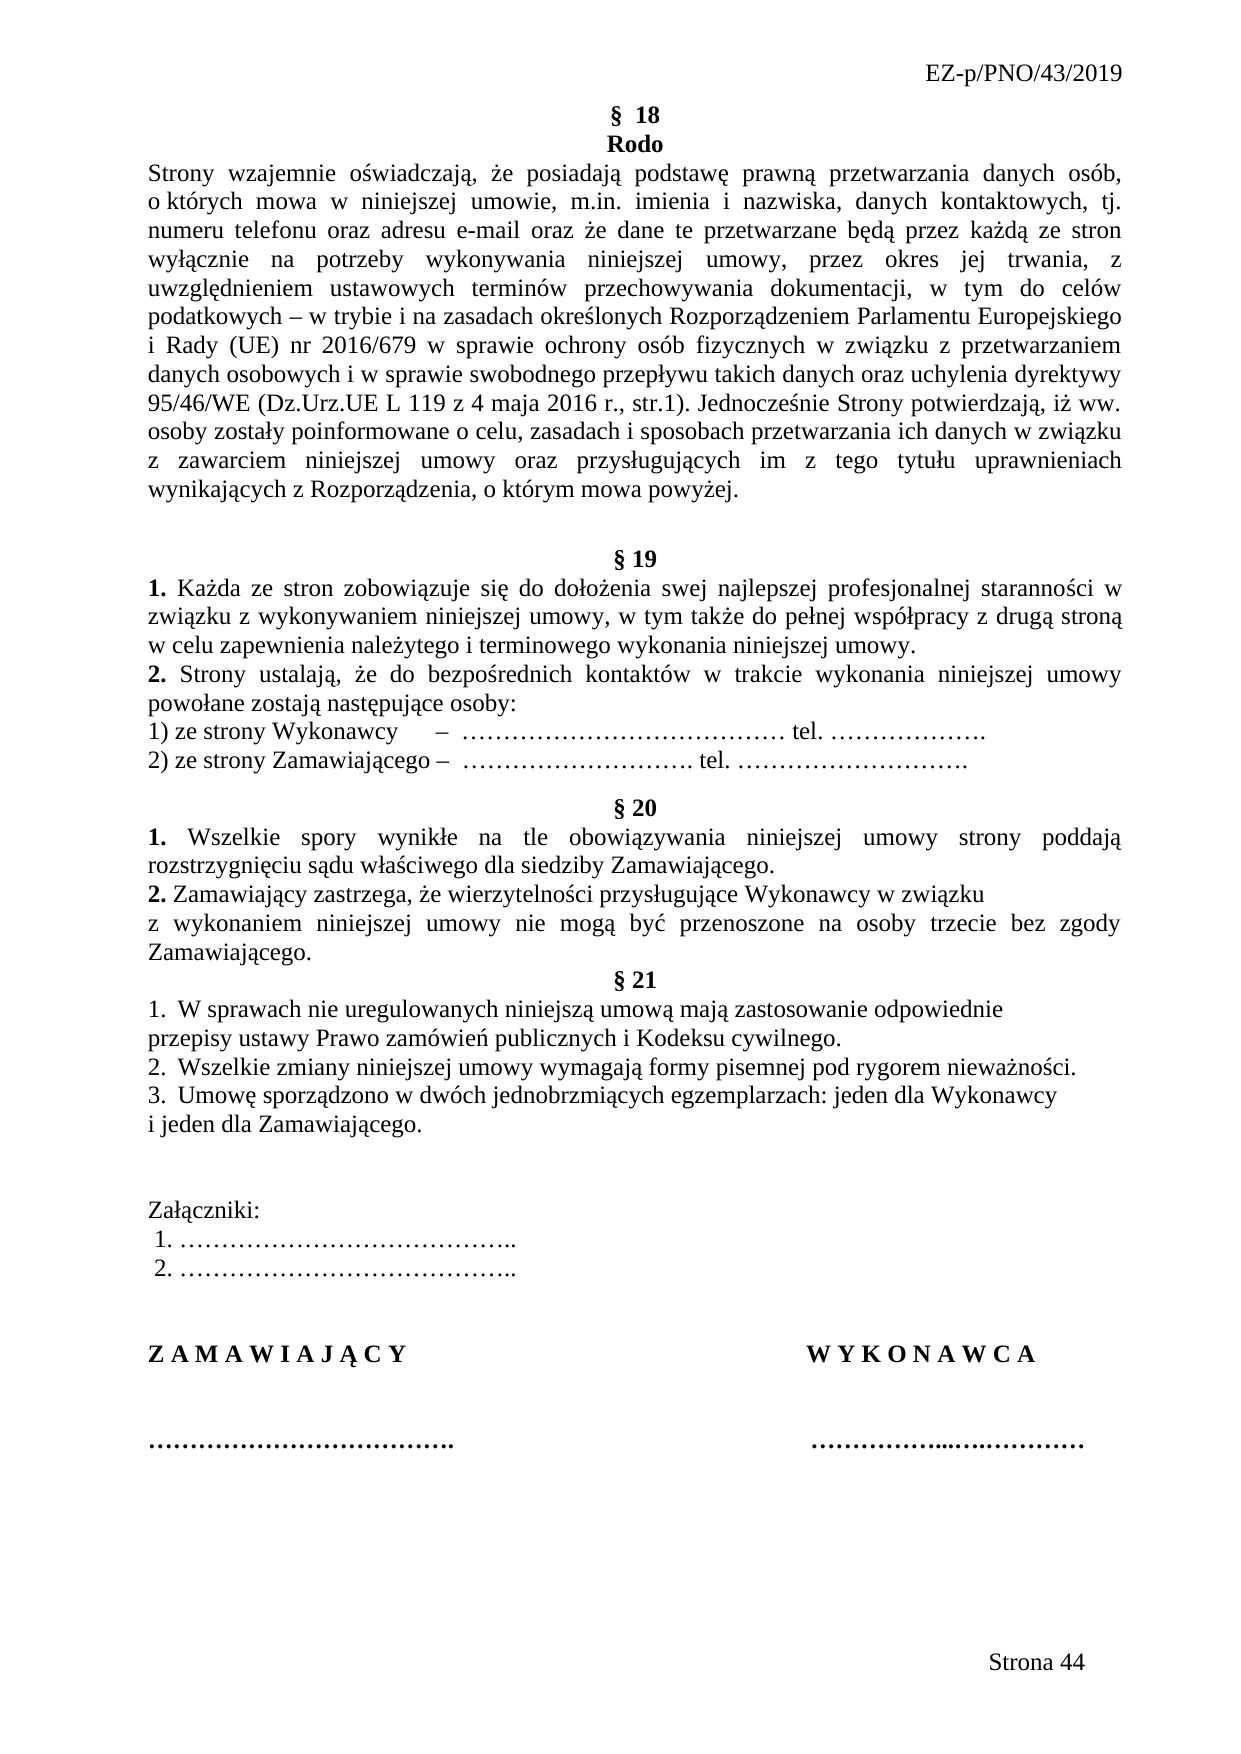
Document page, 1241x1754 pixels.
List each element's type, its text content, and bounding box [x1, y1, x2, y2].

text § 19 [148, 544, 1122, 573]
text Załączniki: [148, 1196, 1122, 1224]
text 1. ………………………………….. [148, 1224, 1122, 1253]
text Z A M A W I A J Ą C Y W Y K O N A W C A [148, 1339, 1122, 1368]
text Rodo [148, 129, 1122, 158]
list W sprawach nie uregulowanych niniejszą umową mają zastosowanie odpowiednie [148, 994, 1122, 1023]
text przepisy ustawy Prawo zamówień publicznych i Kodeksu cywilnego. [148, 1023, 1122, 1052]
text 2) ze strony Zamawiającego – ………………………. tel. ………………………. [148, 745, 1122, 774]
text ………………………………. ……………...….………… [148, 1426, 1122, 1454]
text 1. Każda ze stron zobowiązuje się do dołożenia swej najlepszej profesjonalnej staranności w związku z wykonywaniem niniejszej umowy, w tym także do pełnej współpracy z drugą stroną w celu zapewnienia należytego i terminowego wykonania niniejszej umowy. [148, 573, 1122, 659]
text 1. Wszelkie spory wynikłe na tle obowiązywania niniejszej umowy strony poddają rozstrzygnięciu sądu właściwego dla siedziby Zamawiającego. [148, 822, 1122, 879]
text § 18 [148, 100, 1122, 129]
text 2. Strony ustalają, że do bezpośrednich kontaktów w trakcie wykonania niniejszej umowy powołane zostają następujące osoby: [148, 659, 1122, 716]
text 2. Zamawiający zastrzega, że wierzytelności przysługujące Wykonawcy w związku z wykonaniem niniejszej umowy nie mogą być przenoszone na osoby trzecie bez zgody Zamawiającego. [148, 879, 1122, 966]
text § 21 [148, 966, 1122, 994]
text 2. ………………………………….. [148, 1253, 1122, 1282]
text 1) ze strony Wykonawcy – ………………………………… tel. ………………. [148, 716, 1122, 745]
text Strony wzajemnie oświadczają, że posiadają podstawę prawną przetwarzania danych osób, o których mowa w niniejszej umowie, m.in. imienia i nazwiska, danych kontaktowych, tj. numeru telefonu oraz adresu e-mail oraz że dane te przetwarzane będą przez każdą ze stron wyłącznie na potrzeby wykonywania niniejszej umowy, przez okres jej trwania, z uwzględnieniem ustawowych terminów przechowywania dokumentacji, w tym do celów podatkowych – w trybie i na zasadach określonych Rozporządzeniem Parlamentu Europejskiego i Rady (UE) nr 2016/679 w sprawie ochrony osób fizycznych w związku z przetwarzaniem danych osobowych i w sprawie swobodnego przepływu takich danych oraz uchylenia dyrektywy 95/46/WE (Dz.Urz.UE L 119 z 4 maja 2016 r., str.1). Jednocześnie Strony potwierdzają, iż ww. osoby zostały poinformowane o celu, zasadach i sposobach przetwarzania ich danych w związku z zawarciem niniejszej umowy oraz przysługujących im z tego tytułu uprawnieniach wynikających z Rozporządzenia, o którym mowa powyżej. [148, 158, 1122, 503]
list Wszelkie zmiany niniejszej umowy wymagają formy pisemnej pod rygorem nieważności. [148, 1052, 1122, 1081]
list Umowę sporządzono w dwóch jednobrzmiących egzemplarzach: jeden dla Wykonawcy i jeden dla Zamawiającego. [148, 1081, 1122, 1138]
text § 20 [148, 793, 1122, 822]
